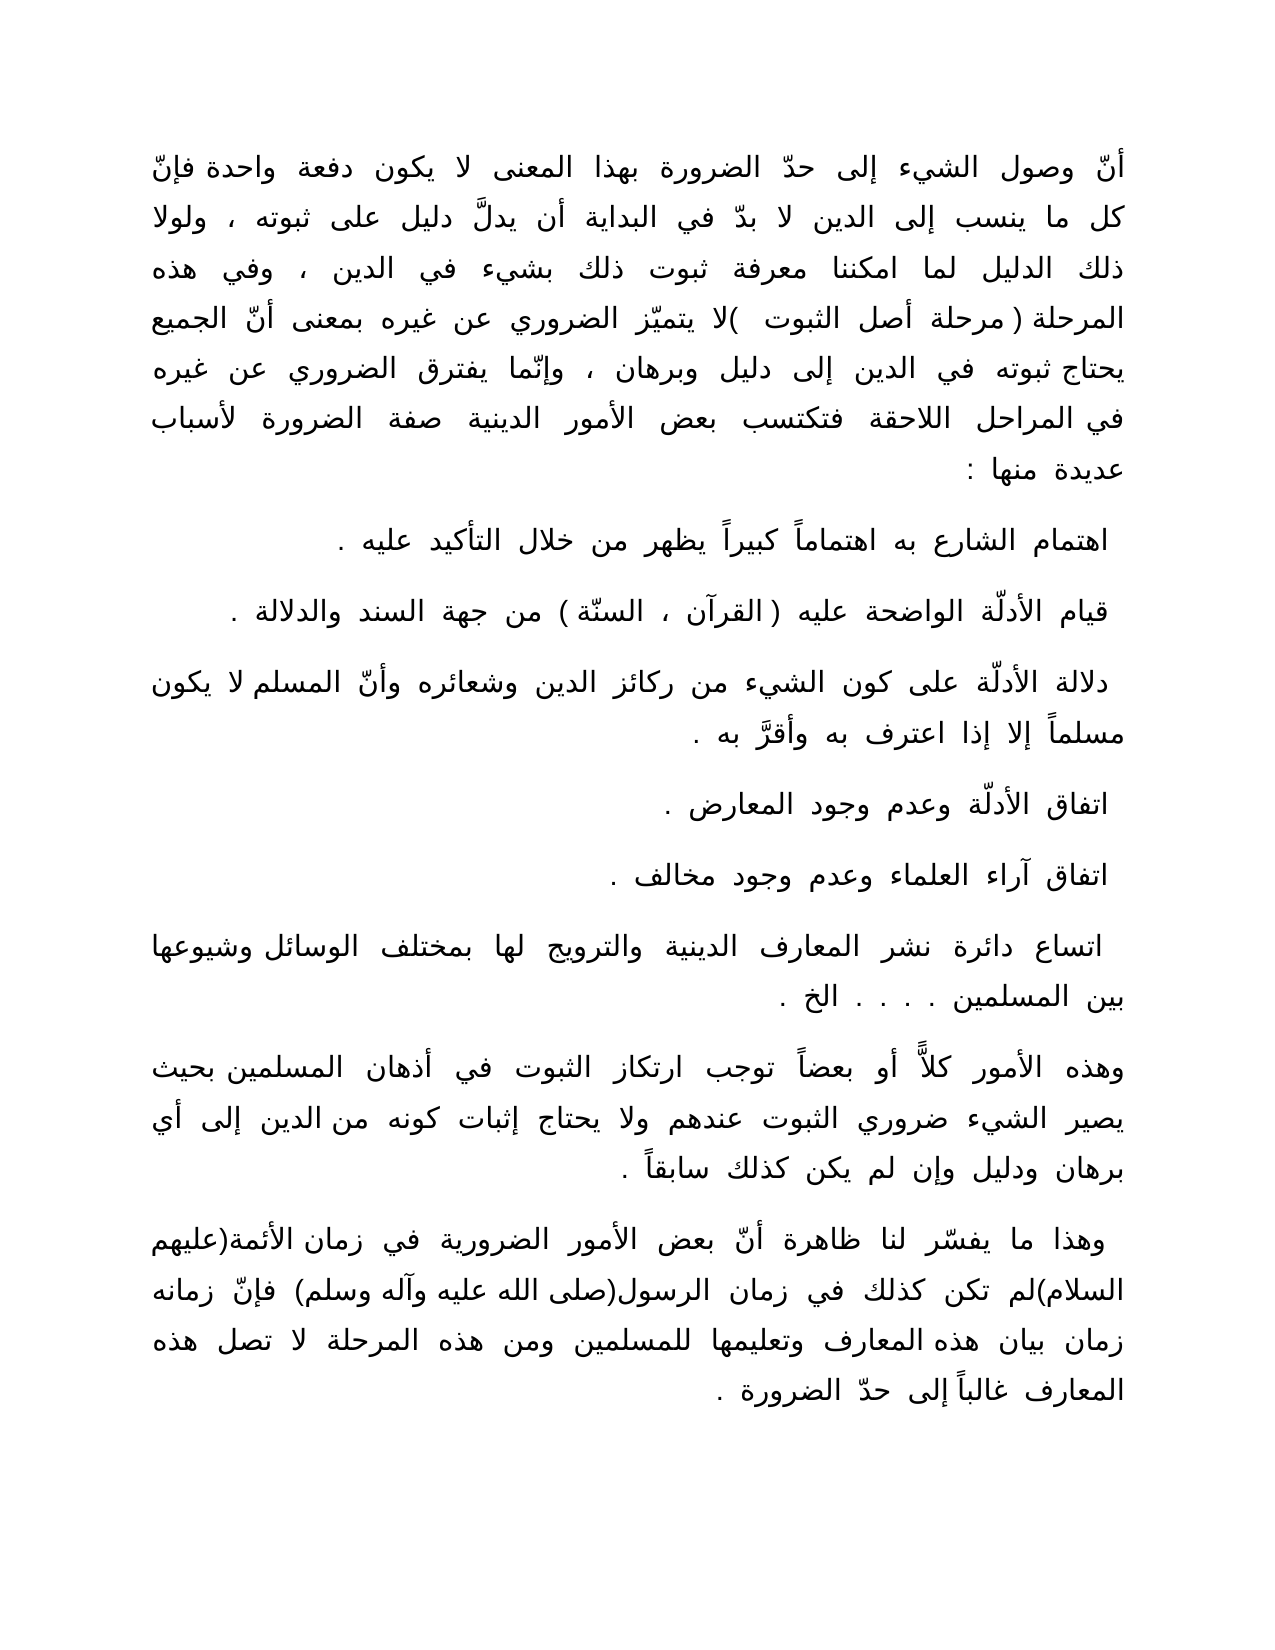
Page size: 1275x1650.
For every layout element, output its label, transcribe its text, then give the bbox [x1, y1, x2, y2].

text قيام الأدلّة الواضحة عليه ( القرآن ، السنّة ) من جهة السند والدلالة . [150, 594, 1125, 628]
text دلالة الأدلّة على كون الشيء من ركائز الدين وشعائره وأنّ المسلم لا يكون مسلماً إلا إذا اعترف به وأقرَّ به . [150, 665, 1125, 749]
text اتساع دائرة نشر المعارف الدينية والترويج لها بمختلف الوسائل وشيوعها بين المسلمين . . . . الخ . [150, 929, 1125, 1013]
text وهذه الأمور كلاًّ أو بعضاً توجب ارتكاز الثبوت في أذهان المسلمين بحيث يصير الشيء ضروري الثبوت عندهم ولا يحتاج إثبات كونه من الدين إلى أي برهان ودليل وإن لم يكن كذلك سابقاً . [150, 1051, 1125, 1185]
text اتفاق الأدلّة وعدم وجود المعارض . [150, 787, 1125, 820]
text اهتمام الشارع به اهتماماً كبيراً يظهر من خلال التأكيد عليه . [150, 523, 1125, 557]
text أنّ وصول الشيء إلى حدّ الضرورة بهذا المعنى لا يكون دفعة واحدة فإنّ كل ما ينسب إلى الدين لا بدّ في البداية أن يدلَّ دليل على ثبوته ، ولولا ذلك الدليل لما امكننا معرفة ثبوت ذلك بشيء في الدين ، وفي هذه المرحلة ( مرحلة أصل الثبوت ) لا يتميّز الضروري عن غيره بمعنى أنّ الجميع يحتاج ثبوته في الدين إلى دليل وبرهان ، وإنّما يفترق الضروري عن غيره في المراحل اللاحقة فتكتسب بعض الأمور الدينية صفة الضرورة لأسباب عديدة منها : [150, 150, 1125, 485]
text وهذا ما يفسّر لنا ظاهرة أنّ بعض الأمور الضرورية في زمان الأئمة(عليهم السلام)لم تكن كذلك في زمان الرسول(صلى الله عليه وآله وسلم) فإنّ زمانه زمان بيان هذه المعارف وتعليمها للمسلمين ومن هذه المرحلة لا تصل هذه المعارف غالباً إلى حدّ الضرورة . [150, 1222, 1125, 1407]
text اتفاق آراء العلماء وعدم وجود مخالف . [150, 858, 1125, 891]
